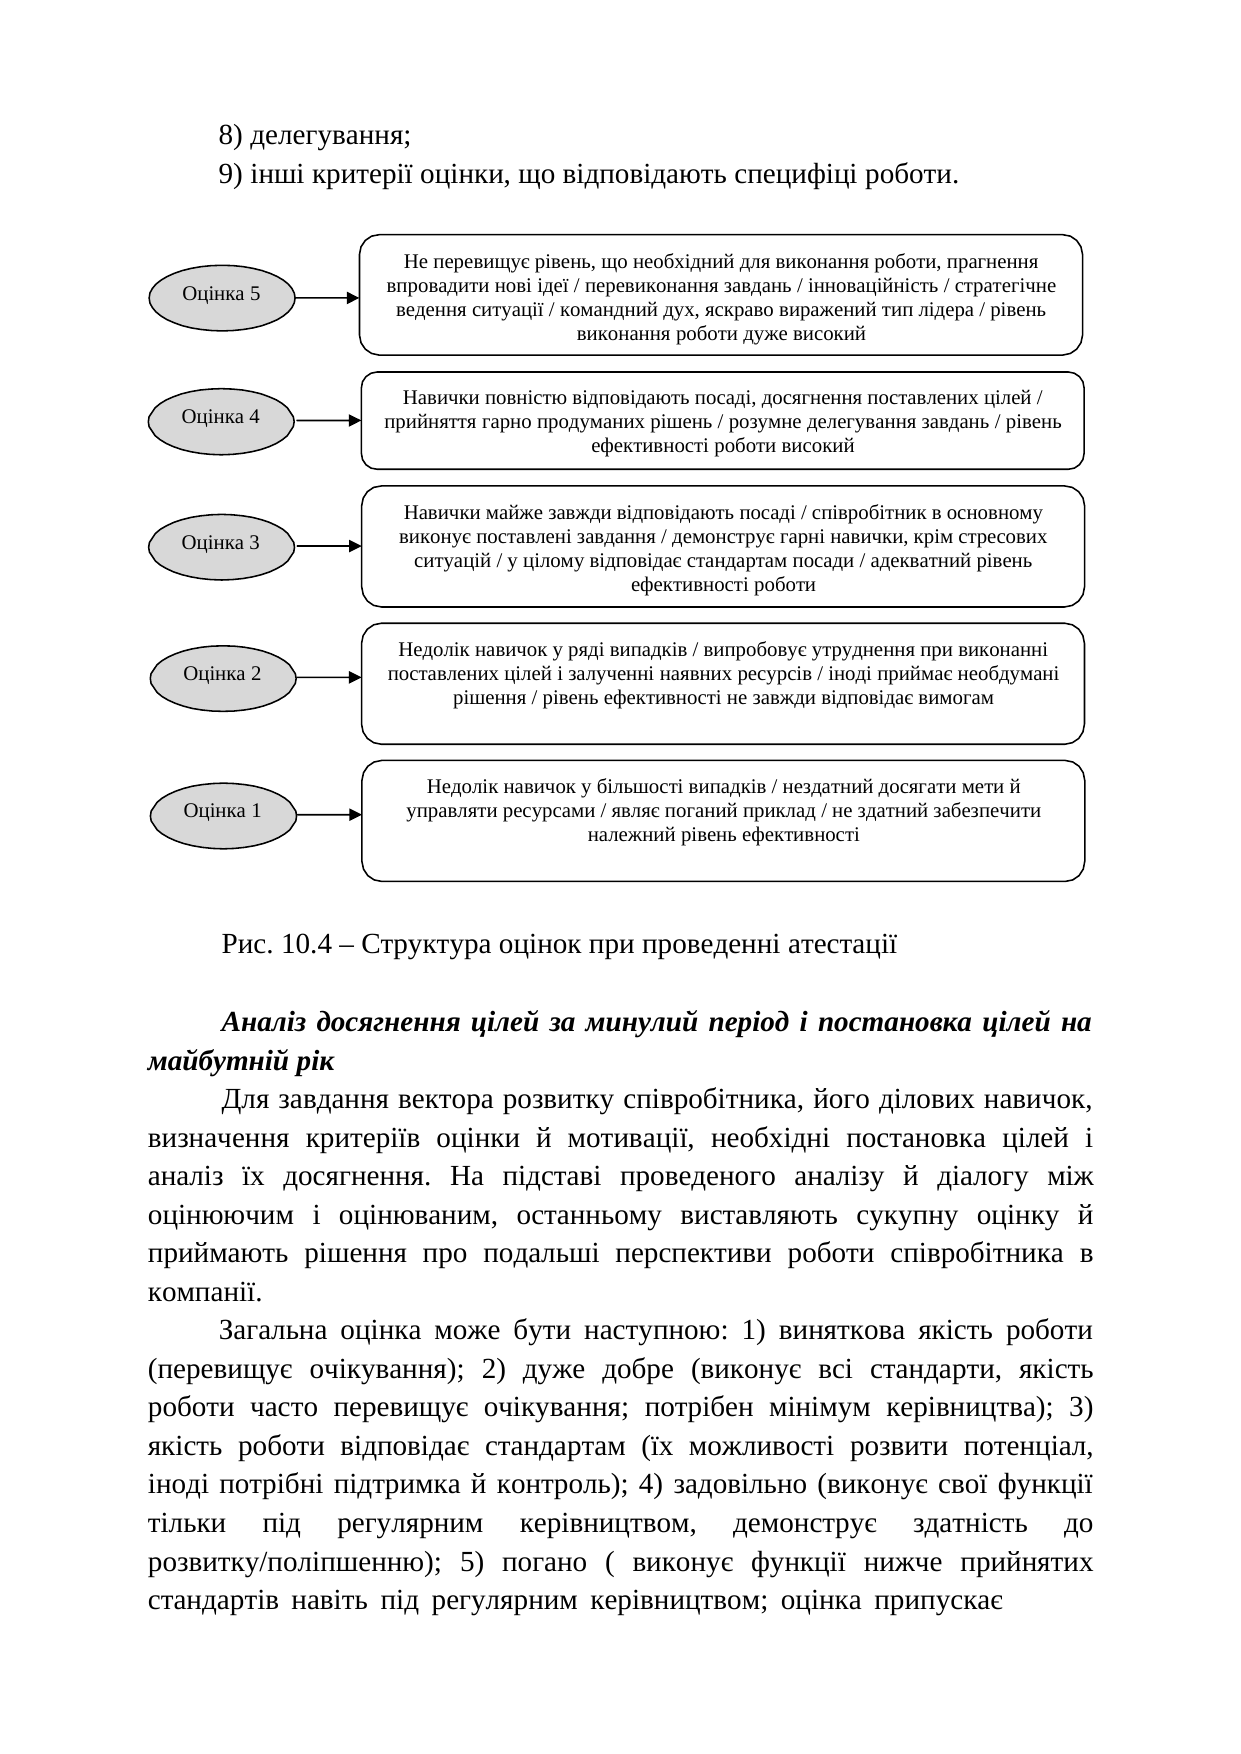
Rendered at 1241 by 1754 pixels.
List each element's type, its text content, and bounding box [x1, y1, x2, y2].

text Рис. 10.4 – Структура оцінок при проведенні атестації [221, 926, 1161, 959]
text Для завдання вектора розвитку співробітника, його ділових навичок, визначення критеріїв оцінки й мотивації, необхідні постановка цілей і аналіз їх досягнення. На підставі проведеного аналізу й діалогу між оцінюючим і оцінюваним, останньому виставляють сукупну оцінку й приймають рішення про подальші перспективи роботи співробітника в компанії. [148, 1081, 1094, 1307]
text Загальна оцінка може бути наступною: 1) виняткова якість роботи (перевищує очікування); 2) дуже добре (виконує всі стандарти, якість роботи часто перевищує очікування; потрібен мінімум керівництва); 3) якість роботи відповідає стандартам (їх можливості розвити потенціал, іноді потрібні підтримка й контроль); 4) задовільно (виконує свої функції тільки під регулярним керівництвом, демонструє здатність до розвитку/поліпшенню); 5) погано ( виконує функції нижче прийнятих стандартів навіть під регулярним керівництвом; оцінка припускає [148, 1312, 1094, 1616]
list делегування; [218, 117, 1161, 151]
list інші критерії оцінки, що відповідають специфіці роботи. [218, 156, 1161, 189]
subtitle Аналіз досягнення цілей за минулий період і постановка цілей на майбутній рік [148, 1004, 1093, 1076]
